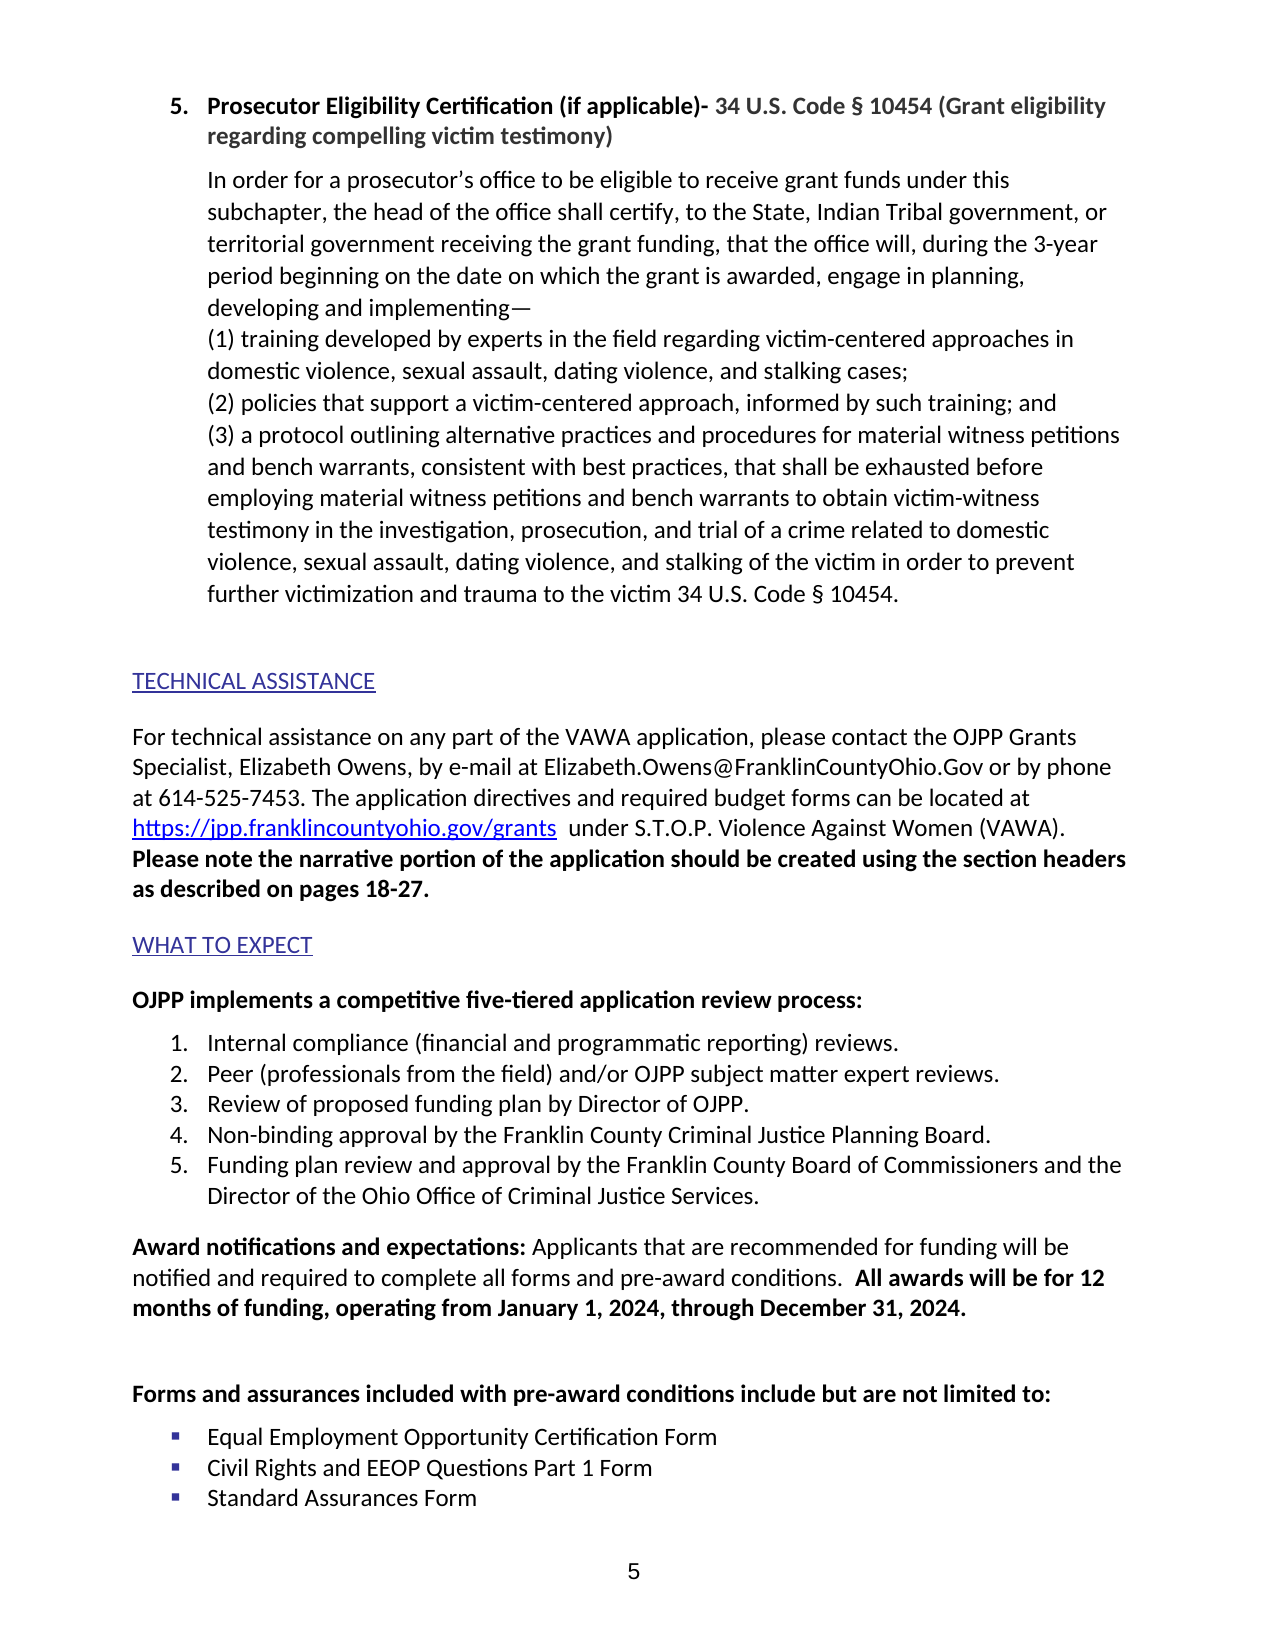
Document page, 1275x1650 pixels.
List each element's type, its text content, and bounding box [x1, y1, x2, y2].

list Internal compliance (financial and programmatic reporting) reviews. [169, 1027, 1136, 1058]
list Funding plan review and approval by the Franklin County Board of Commissioners and the Director of the Ohio Office of Criminal Justice Services. [169, 1149, 1136, 1210]
list Non-binding approval by the Franklin County Criminal Justice Planning Board. [169, 1119, 1136, 1149]
text (2) policies that support a victim-centered approach, informed by such training; and [207, 386, 1136, 418]
text employing material witness petitions and bench warrants to obtain victim-witness [207, 481, 1136, 513]
list Standard Assurances Form [169, 1482, 1136, 1513]
text further victimization and trauma to the victim 34 U.S. Code § 10454. [207, 577, 1136, 608]
text domestic violence, sexual assault, dating violence, and stalking cases; [207, 354, 1136, 386]
text Award notifications and expectations: Applicants that are recommended for funding will be notified and required to complete all forms and pre-award conditions. All awards will be for 12 months of funding, operating from January 1, 2024, through December 31, 2024. [132, 1231, 1136, 1323]
text In order for a prosecutor’s office to be eligible to receive grant funds under this subchapter, the head of the office shall certify, to the State, Indian Tribal government, or territorial government receiving the grant funding, that the office will, during the 3-year period beginning on the date on which the grant is awarded, engage in planning, developing and implementing— [207, 163, 1136, 322]
text testimony in the investigation, prosecution, and trial of a crime related to domestic [207, 513, 1136, 545]
text (1) training developed by experts in the field regarding victim-centered approaches in [207, 322, 1136, 354]
list Peer (professionals from the field) and/or OJPP subject matter expert reviews. [169, 1058, 1136, 1088]
list Review of proposed funding plan by Director of OJPP. [169, 1088, 1136, 1119]
list Equal Employment Opportunity Certification Form [169, 1421, 1136, 1452]
list Civil Rights and EEOP Questions Part 1 Form [169, 1452, 1136, 1482]
text For technical assistance on any part of the VAWA application, please contact the OJPP Grants Specialist, Elizabeth Owens, by e-mail at Elizabeth.Owens@FranklinCountyOhio.Gov or by phone at 614-525-7453. The application directives and required budget forms can be located at https://jpp.franklincountyohio.gov/grants under S.T.O.P. Violence Against Women (VAWA). Please note the narrative portion of the application should be created using the section headers as described on pages 18-27. [132, 721, 1136, 904]
text Forms and assurances included with pre-award conditions include but are not limited to: [132, 1378, 1136, 1409]
text What to Expect [132, 929, 1136, 959]
list Prosecutor Eligibility Certification (if applicable)- 34 U.S. Code § 10454 (Grant eligibility regarding compelling victim testimony) [169, 90, 1136, 151]
text and bench warrants, consistent with best practices, that shall be exhausted before [207, 449, 1136, 481]
text Technical Assistance [132, 665, 1136, 696]
text (3) a protocol outlining alternative practices and procedures for material witness petitions [207, 418, 1136, 449]
text violence, sexual assault, dating violence, and stalking of the victim in order to prevent [207, 545, 1136, 577]
text OJPP implements a competitive five-tiered application review process: [132, 984, 1136, 1015]
